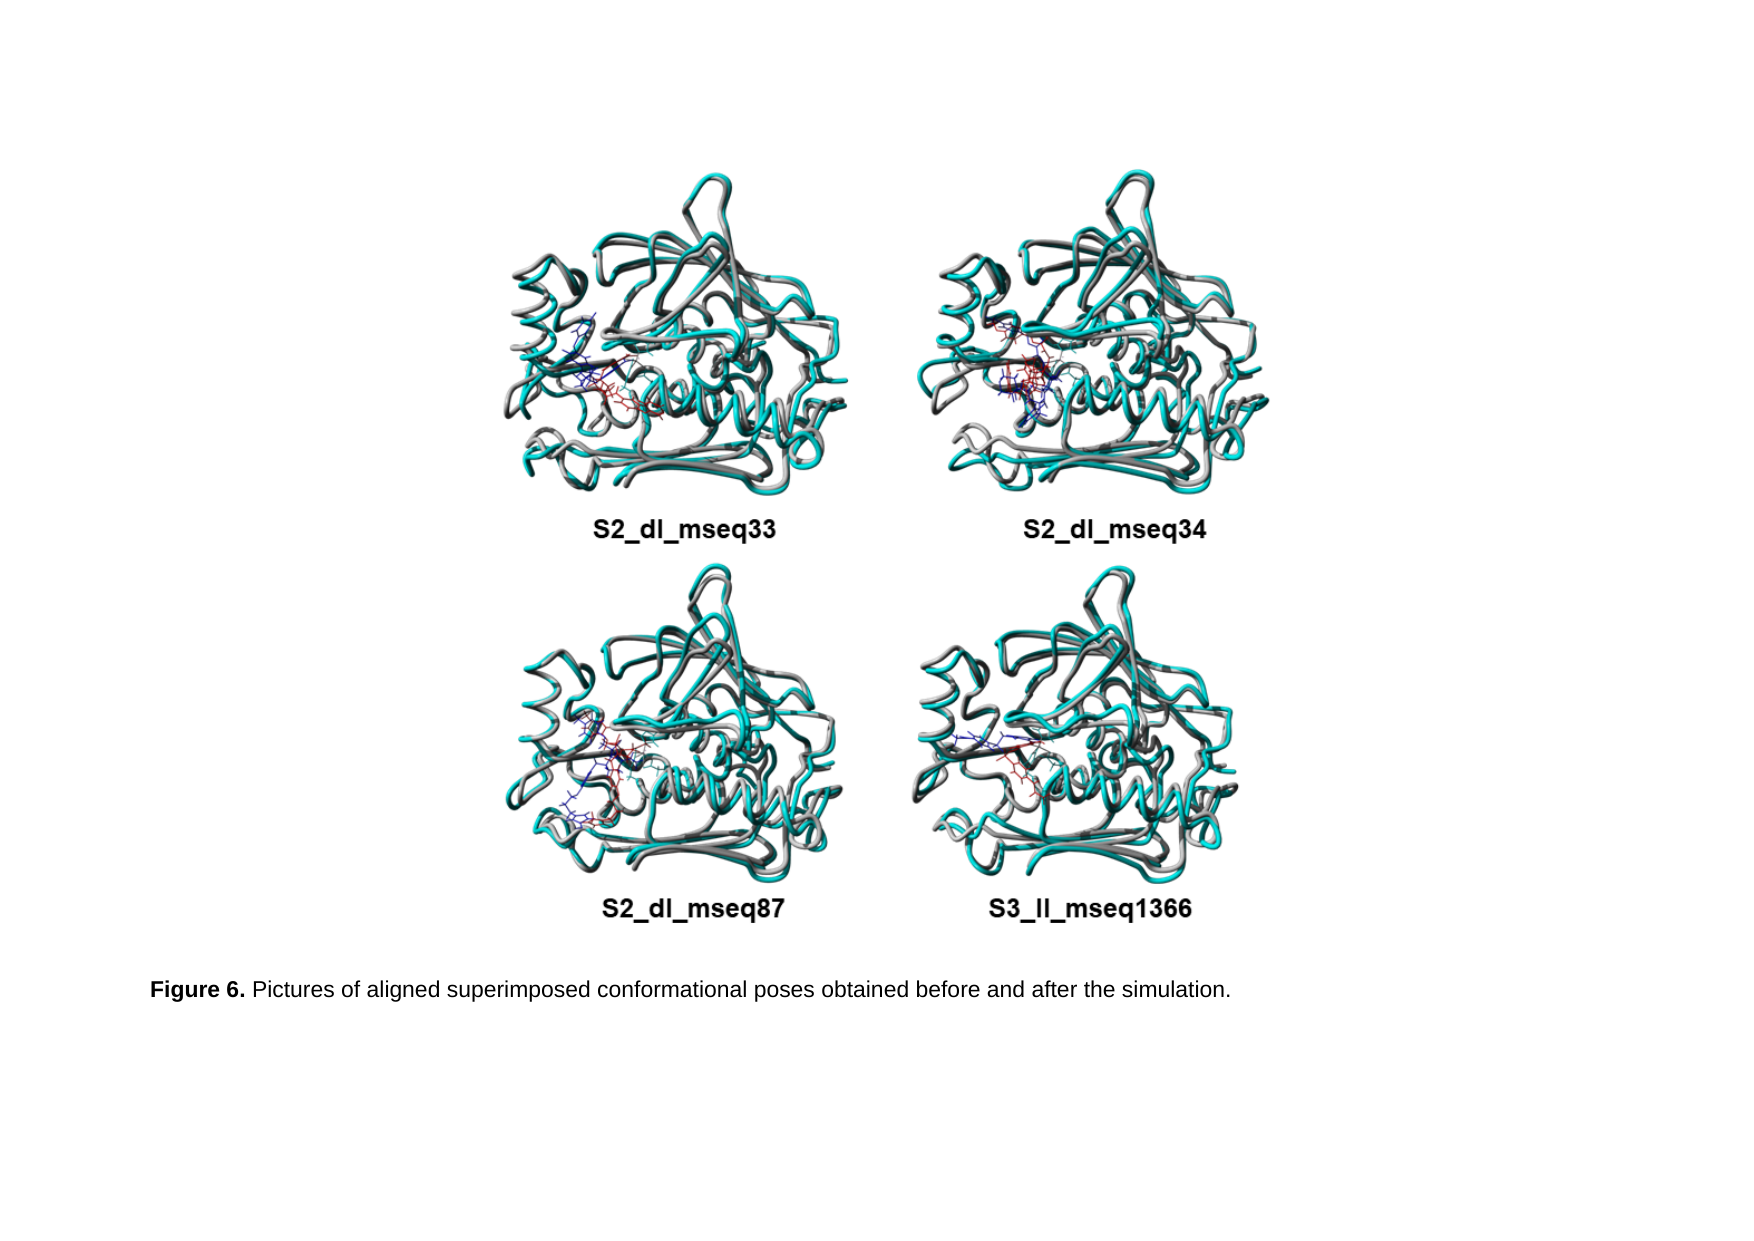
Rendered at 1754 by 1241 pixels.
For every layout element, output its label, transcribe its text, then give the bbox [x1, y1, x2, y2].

picture [342, 150, 1412, 952]
text Figure 6. Pictures of aligned superimposed conformational poses obtained before and after the simulation. [150, 976, 1604, 1003]
